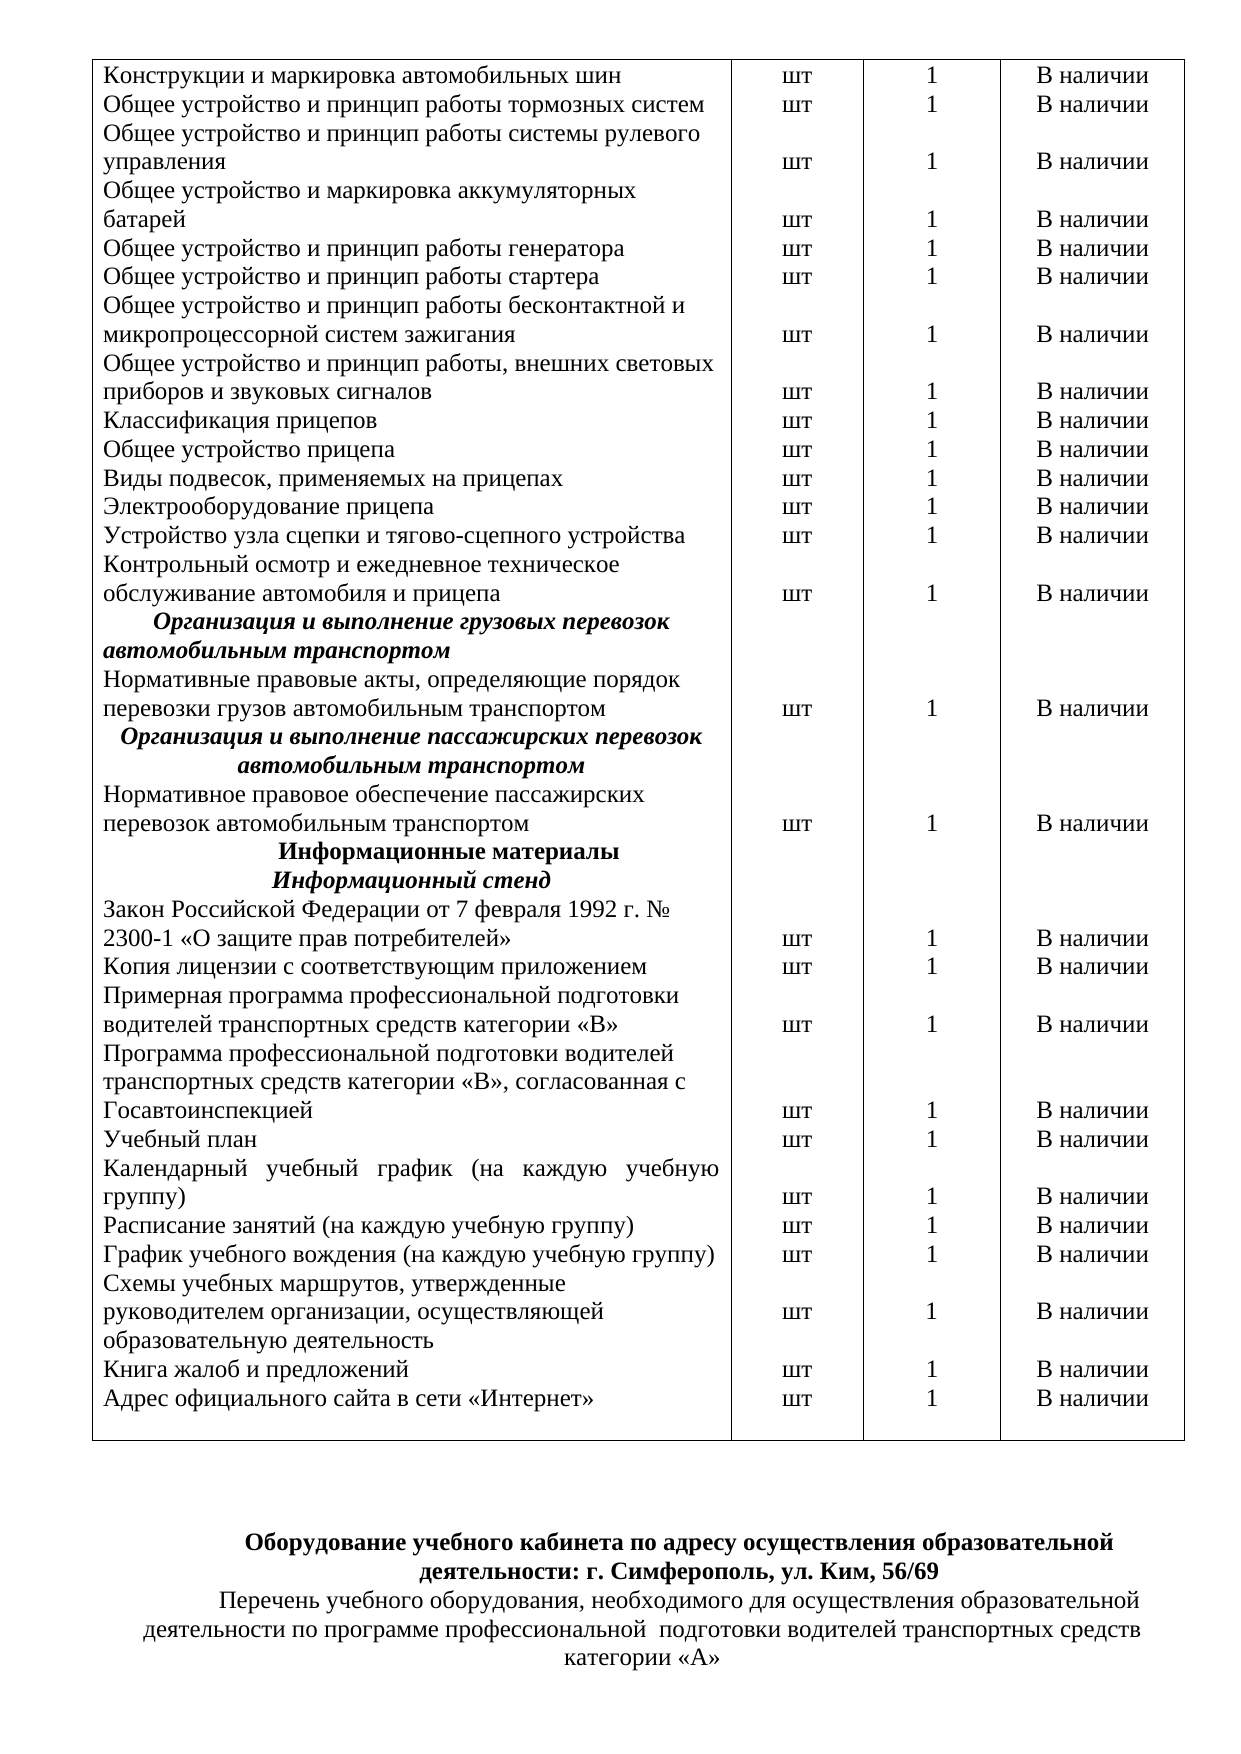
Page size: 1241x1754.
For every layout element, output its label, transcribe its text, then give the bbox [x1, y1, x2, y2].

text Оборудование учебного кабинета по адресу осуществления образовательной [103, 1527, 1181, 1556]
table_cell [1001, 60, 1184, 1440]
text деятельности: г. Симферополь, ул. Ким, 56/69 [103, 1556, 1181, 1585]
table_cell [732, 60, 863, 1440]
text Перечень учебного оборудования, необходимого для осуществления образовательной деятельности по программе профессиональной подготовки водителей транспортных средств категории «А» [103, 1585, 1181, 1671]
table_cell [864, 60, 1000, 1440]
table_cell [93, 60, 731, 1440]
